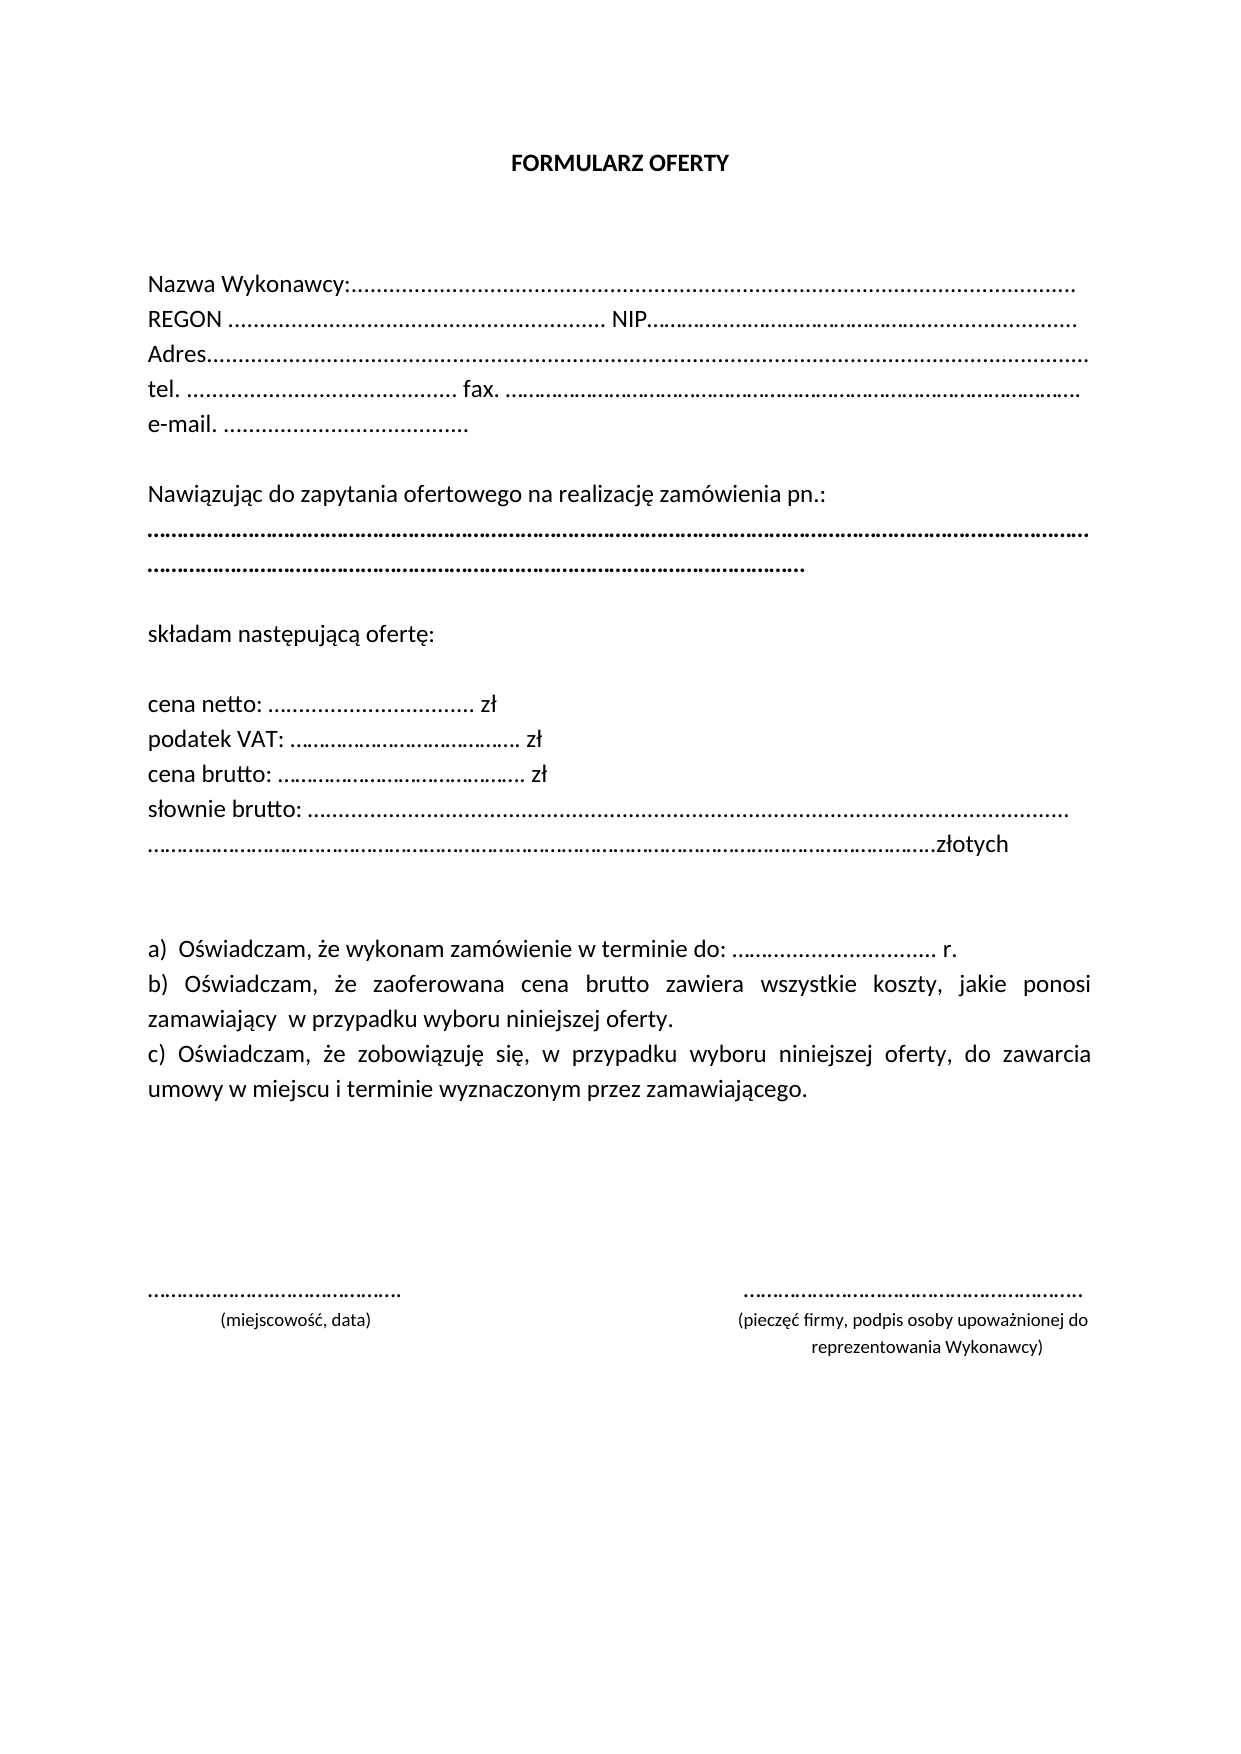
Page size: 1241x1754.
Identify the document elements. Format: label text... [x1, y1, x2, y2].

text REGON ............................................................ NIP………….....…………………………......................... [148, 303, 1093, 334]
text e-mail. ....................................... [148, 408, 1093, 439]
text Nazwa Wykonawcy:................................................................................................................... [148, 268, 1093, 299]
text a) Oświadczam, że wykonam zamówienie w terminie do: ……........................... r. [148, 933, 1093, 964]
text ………………….…………………. ………………………………………………….. [148, 1274, 1093, 1304]
text b) Oświadczam, że zaoferowana cena brutto zawiera wszystkie koszty, jakie ponosi zamawiający w przypadku wyboru niniejszej oferty. [148, 968, 1093, 1034]
text Adres............................................................................................................................................ [148, 338, 1093, 369]
text podatek VAT: …………………………………. zł [148, 723, 1093, 754]
text (miejscowość, data) (pieczęć firmy, podpis osoby upoważnionej do [148, 1309, 1093, 1332]
text reprezentowania Wykonawcy) [738, 1335, 1093, 1358]
text Nawiązując do zapytania ofertowego na realizację zamówienia pn.: [148, 478, 1093, 509]
text cena netto: ….............................. zł [148, 688, 1093, 719]
text ……………………………………………………………………………………………………………………………………………………………………………………………………………………………………………… [148, 513, 1093, 579]
text słownie brutto: …...................................................................................................................... ………………………………………………………………………………………………………………………..złotych [148, 793, 1093, 859]
text cena brutto: ……………………………………. zł [148, 758, 1093, 789]
text FORMULARZ OFERTY [148, 148, 1093, 178]
text składam następującą ofertę: [148, 618, 1093, 649]
text c) Oświadczam, że zobowiązuję się, w przypadku wyboru niniejszej oferty, do zawarcia umowy w miejscu i terminie wyznaczonym przez zamawiającego. [148, 1038, 1093, 1104]
text tel. ........................................... fax. ………………………………………………………………………………………. [148, 373, 1093, 404]
